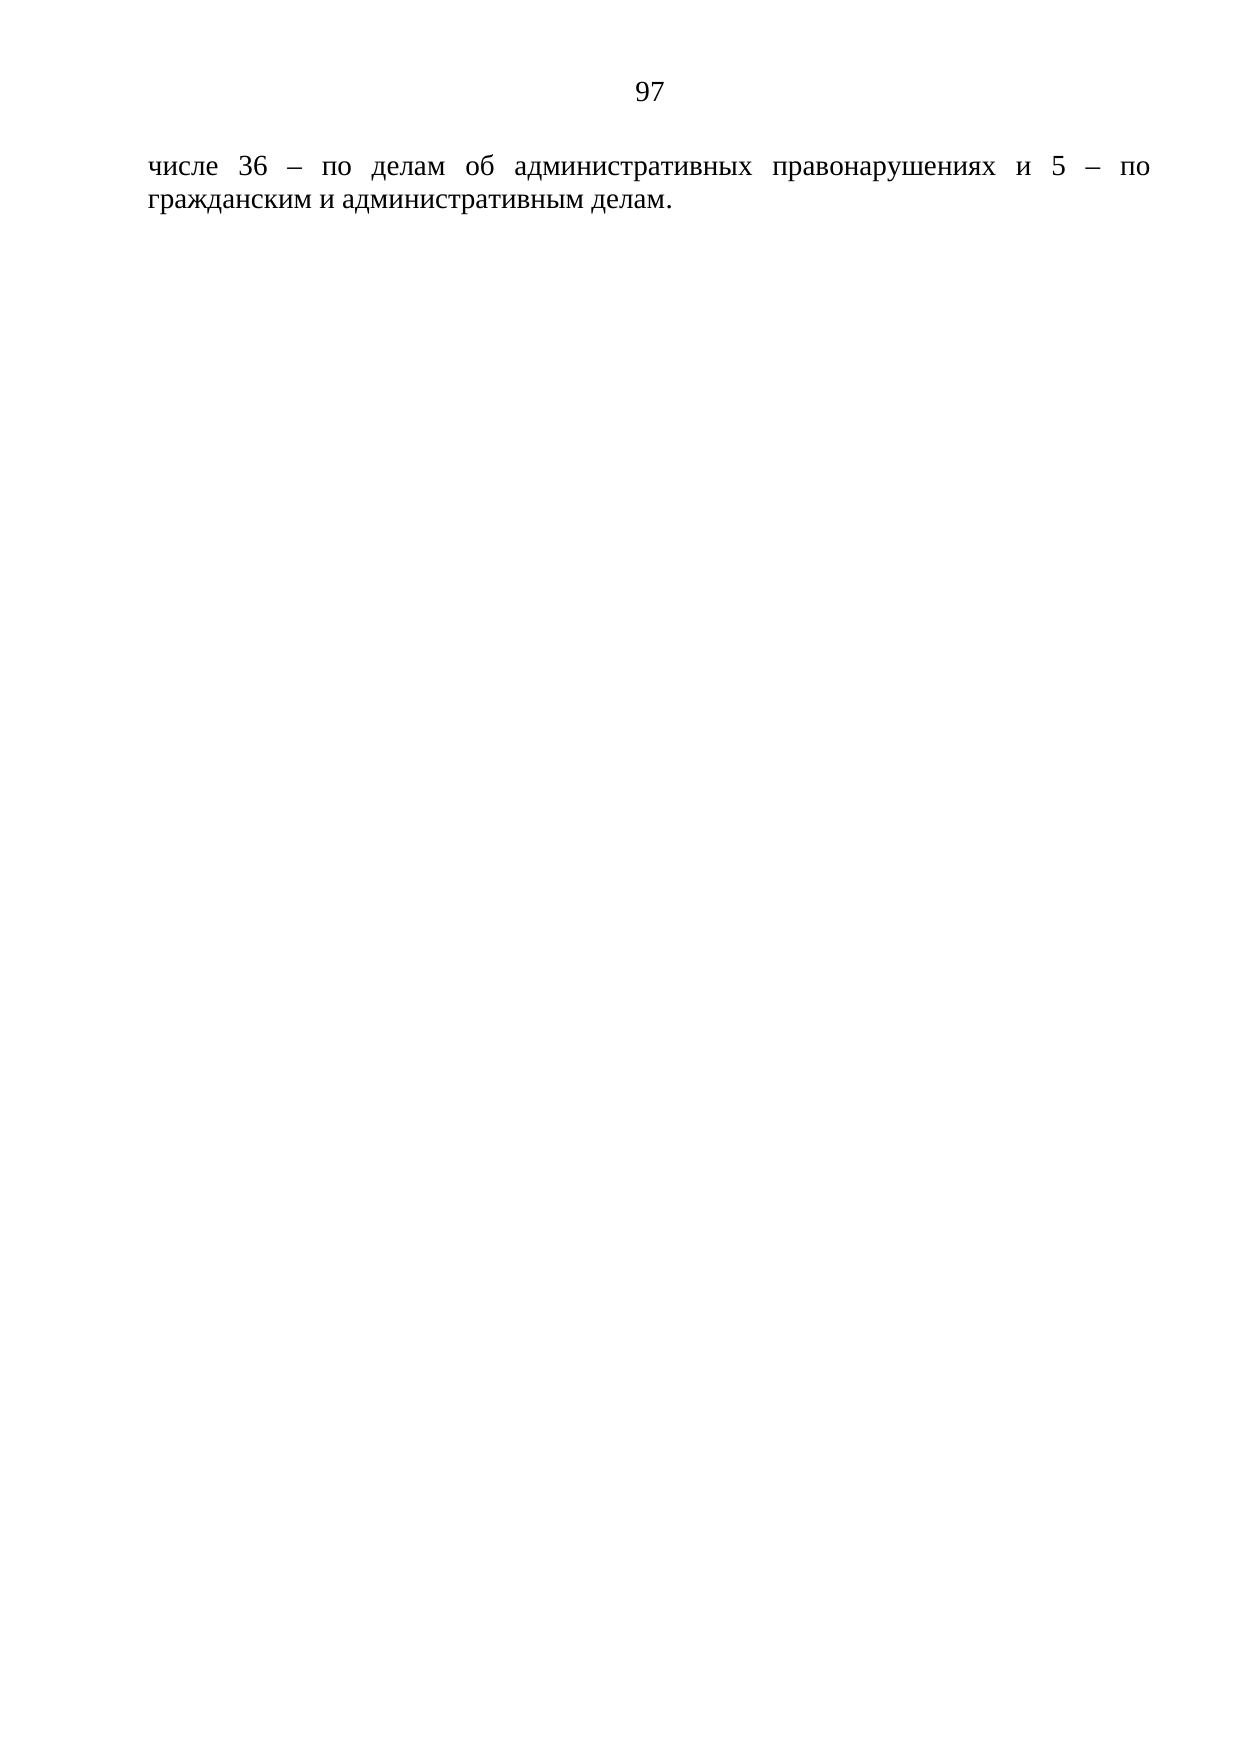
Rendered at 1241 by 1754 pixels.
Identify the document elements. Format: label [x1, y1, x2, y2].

text [148, 148, 1152, 215]
